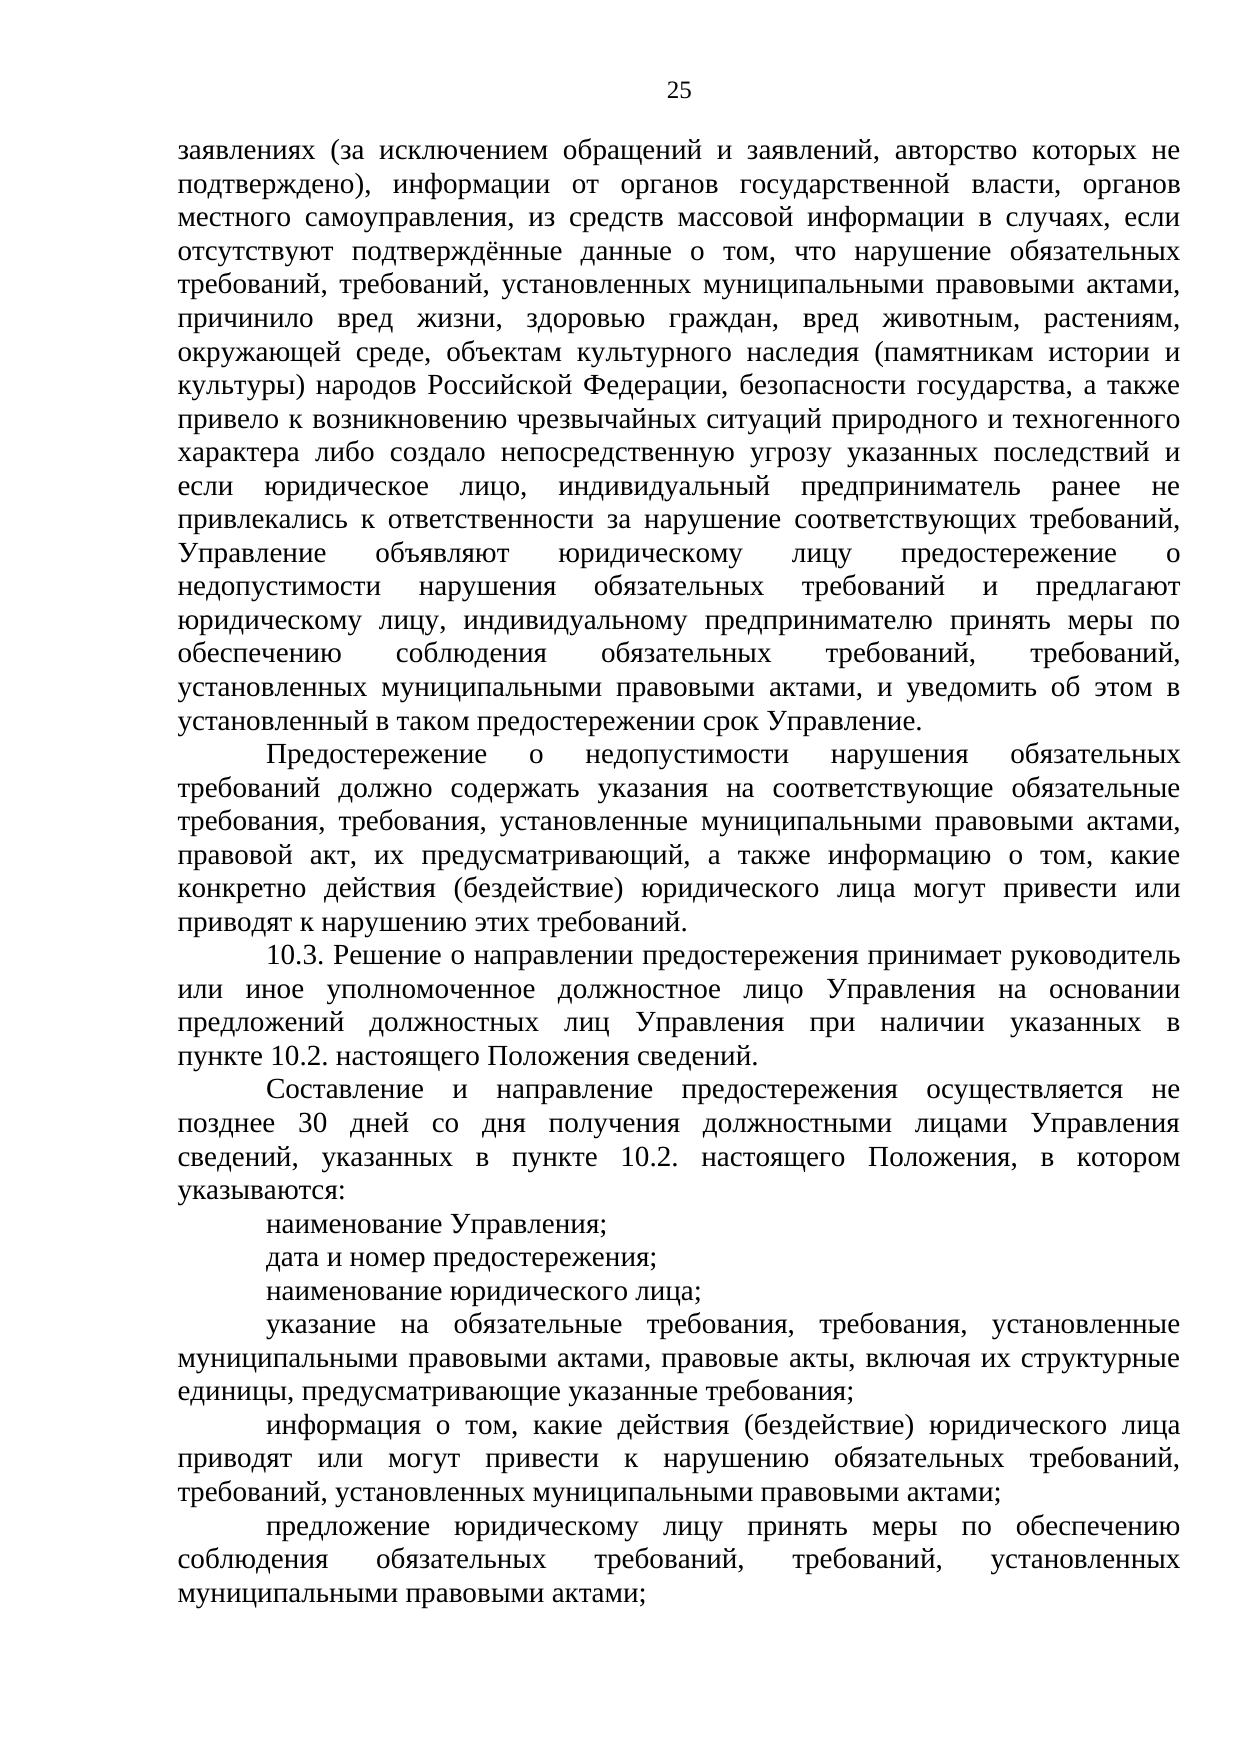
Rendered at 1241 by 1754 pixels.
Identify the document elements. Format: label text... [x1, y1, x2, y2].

text наименование юридического лица; [177, 1273, 1181, 1306]
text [177, 132, 1181, 736]
text дата и номер предостережения; [177, 1239, 1181, 1273]
text наименование Управления; [177, 1206, 1181, 1239]
text указание на обязательные требования, требования, установленные муниципальными правовыми актами, правовые акты, включая их структурные единицы, предусматривающие указанные требования; [177, 1306, 1181, 1407]
text информация о том, какие действия (бездействие) юридического лица приводят или могут привести к нарушению обязательных требований, требований, установленных муниципальными правовыми актами; [177, 1407, 1181, 1508]
text Предостережение о недопустимости нарушения обязательных требований должно содержать указания на соответствующие обязательные требования, требования, установленные муниципальными правовыми актами, правовой акт, их предусматривающий, а также информацию о том, какие конкретно действия (бездействие) юридического лица могут привести или приводят к нарушению этих требований. [177, 736, 1181, 937]
text предложение юридическому лицу принять меры по обеспечению соблюдения обязательных требований, требований, установленных муниципальными правовыми актами; [177, 1508, 1181, 1608]
text Составление и направление предостережения осуществляется не позднее 30 дней со дня получения должностными лицами Управления сведений, указанных в пункте 10.2. настоящего Положения, в котором указываются: [177, 1072, 1181, 1206]
text 10.3. Решение о направлении предостережения принимает руководитель или иное уполномоченное должностное лицо Управления на основании предложений должностных лиц Управления при наличии указанных в пункте 10.2. настоящего Положения сведений. [177, 937, 1181, 1072]
